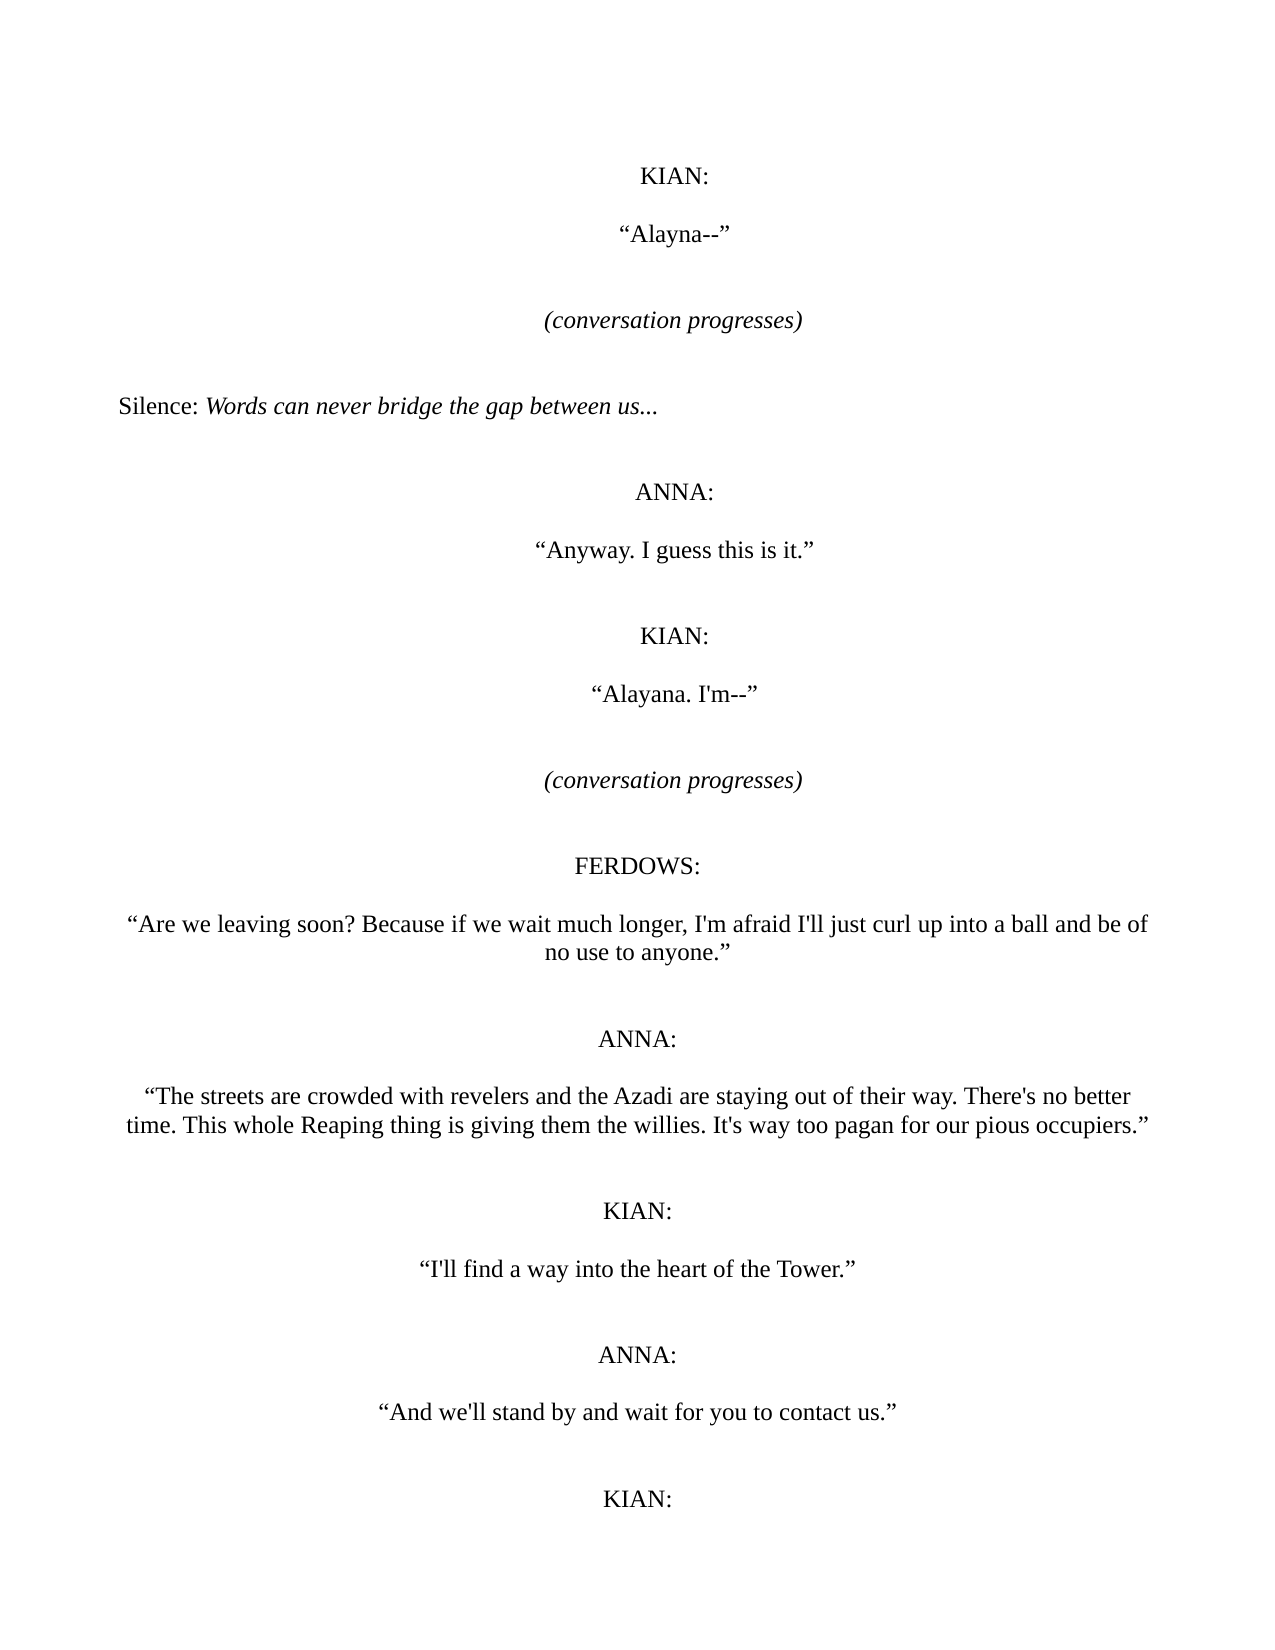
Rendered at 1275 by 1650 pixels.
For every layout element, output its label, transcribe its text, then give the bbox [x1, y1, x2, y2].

text ANNA: [118, 1340, 1157, 1369]
text (conversation progresses) [118, 305, 1157, 334]
text ANNA: [118, 1024, 1157, 1052]
text “Alayna--” [118, 219, 1157, 247]
text KIAN: [118, 1484, 1157, 1512]
text “Anyway. I guess this is it.” [118, 535, 1157, 564]
text KIAN: [118, 621, 1157, 650]
text Silence: Words can never bridge the gap between us... [118, 391, 1157, 420]
text KIAN: [118, 1196, 1157, 1225]
text “Alayana. I'm--” [118, 679, 1157, 707]
text (conversation progresses) [118, 765, 1157, 794]
text “And we'll stand by and wait for you to contact us.” [118, 1397, 1157, 1426]
text FERDOWS: [118, 851, 1157, 880]
text KIAN: [118, 161, 1157, 190]
text “The streets are crowded with revelers and the Azadi are staying out of their way. There's no better time. This whole Reaping thing is giving them the willies. It's way too pagan for our pious occupiers.” [118, 1081, 1157, 1139]
text “Are we leaving soon? Because if we wait much longer, I'm afraid I'll just curl up into a ball and be of no use to anyone.” [118, 909, 1157, 966]
text “I'll find a way into the heart of the Tower.” [118, 1254, 1157, 1282]
text ANNA: [118, 477, 1157, 506]
